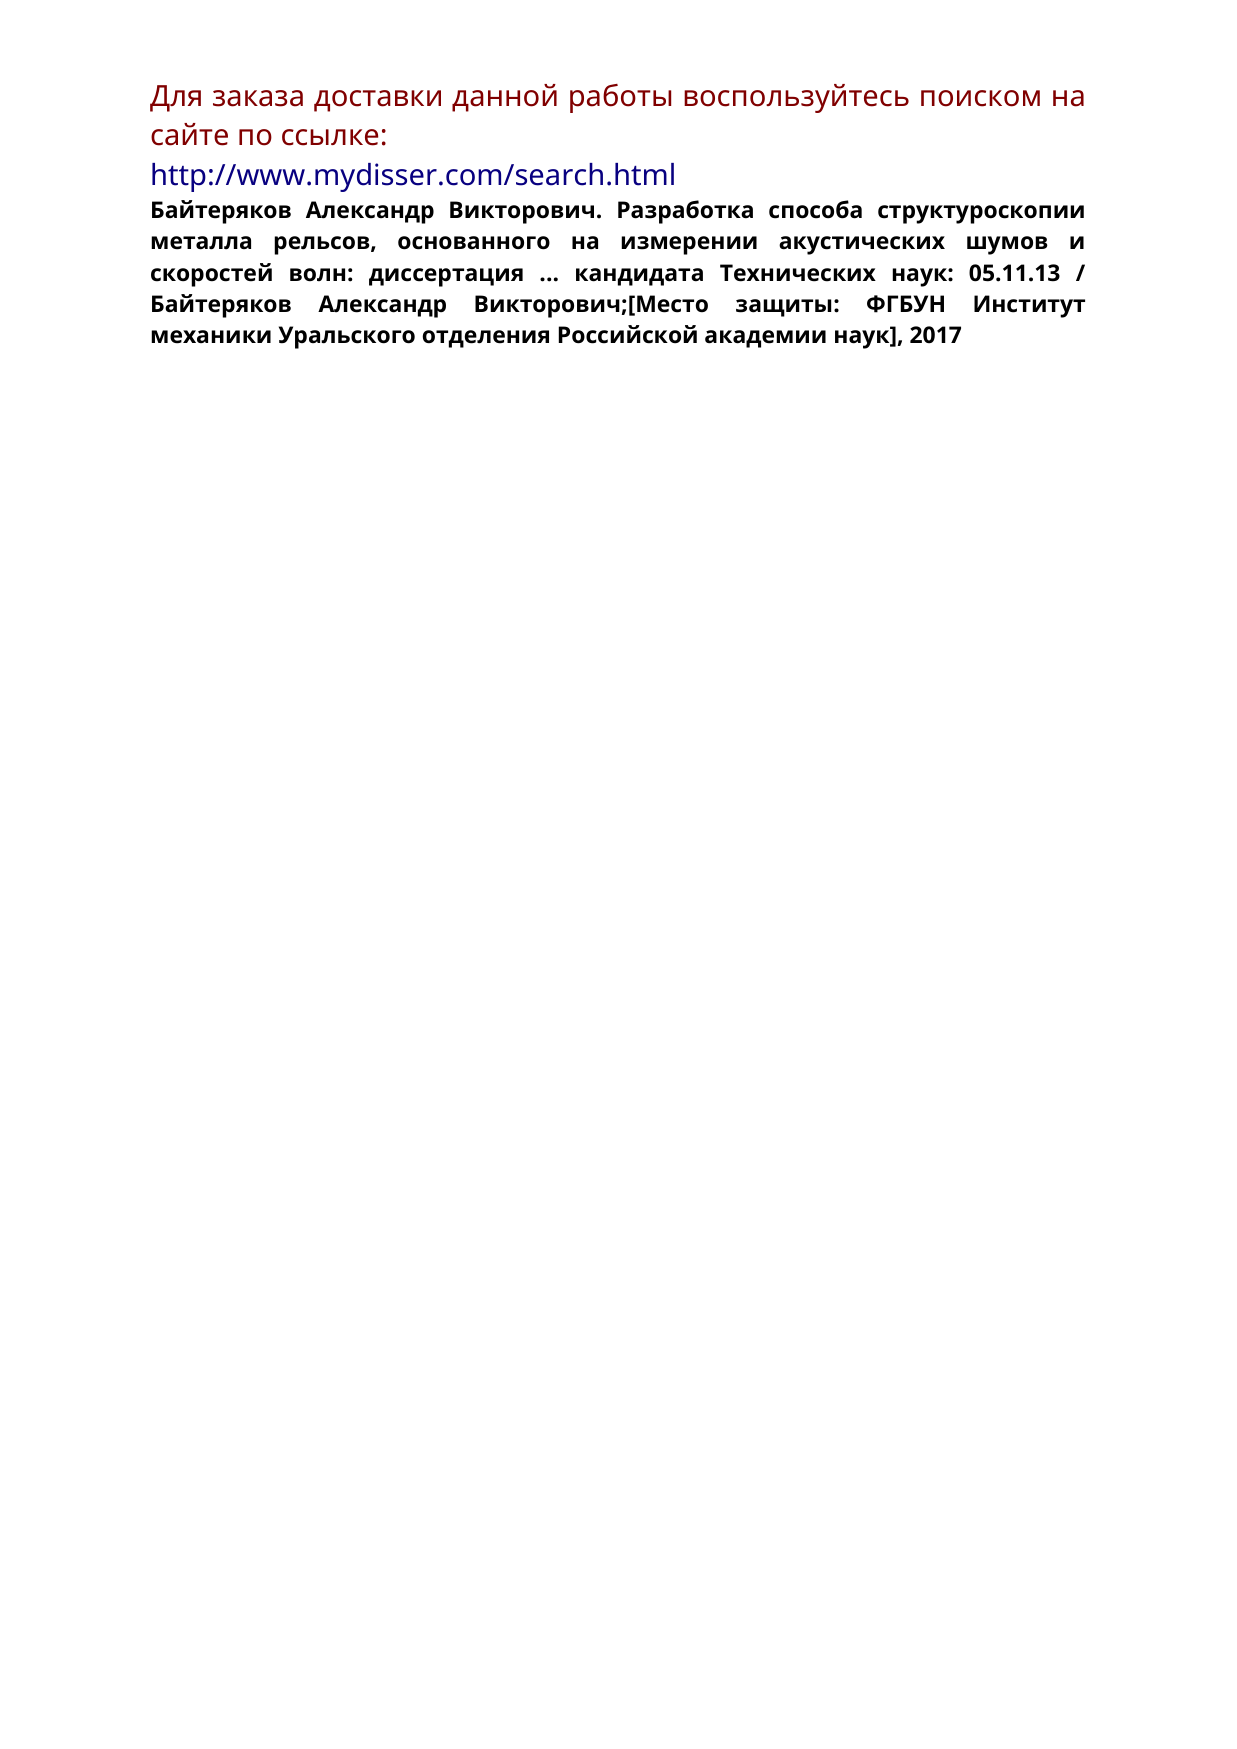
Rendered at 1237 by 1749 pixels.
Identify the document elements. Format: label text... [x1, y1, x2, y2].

text Байтеряков Александр Викторович. Разработка способа структуроскопии металла рельсов, основанного на измерении акустических шумов и скоростей волн: диссертация ... кандидата Технических наук: 05.11.13 / Байтеряков Александр Викторович;[Место защиты: ФГБУН Институт механики Уральского отделения Российской академии наук], 2017 [150, 194, 1086, 350]
